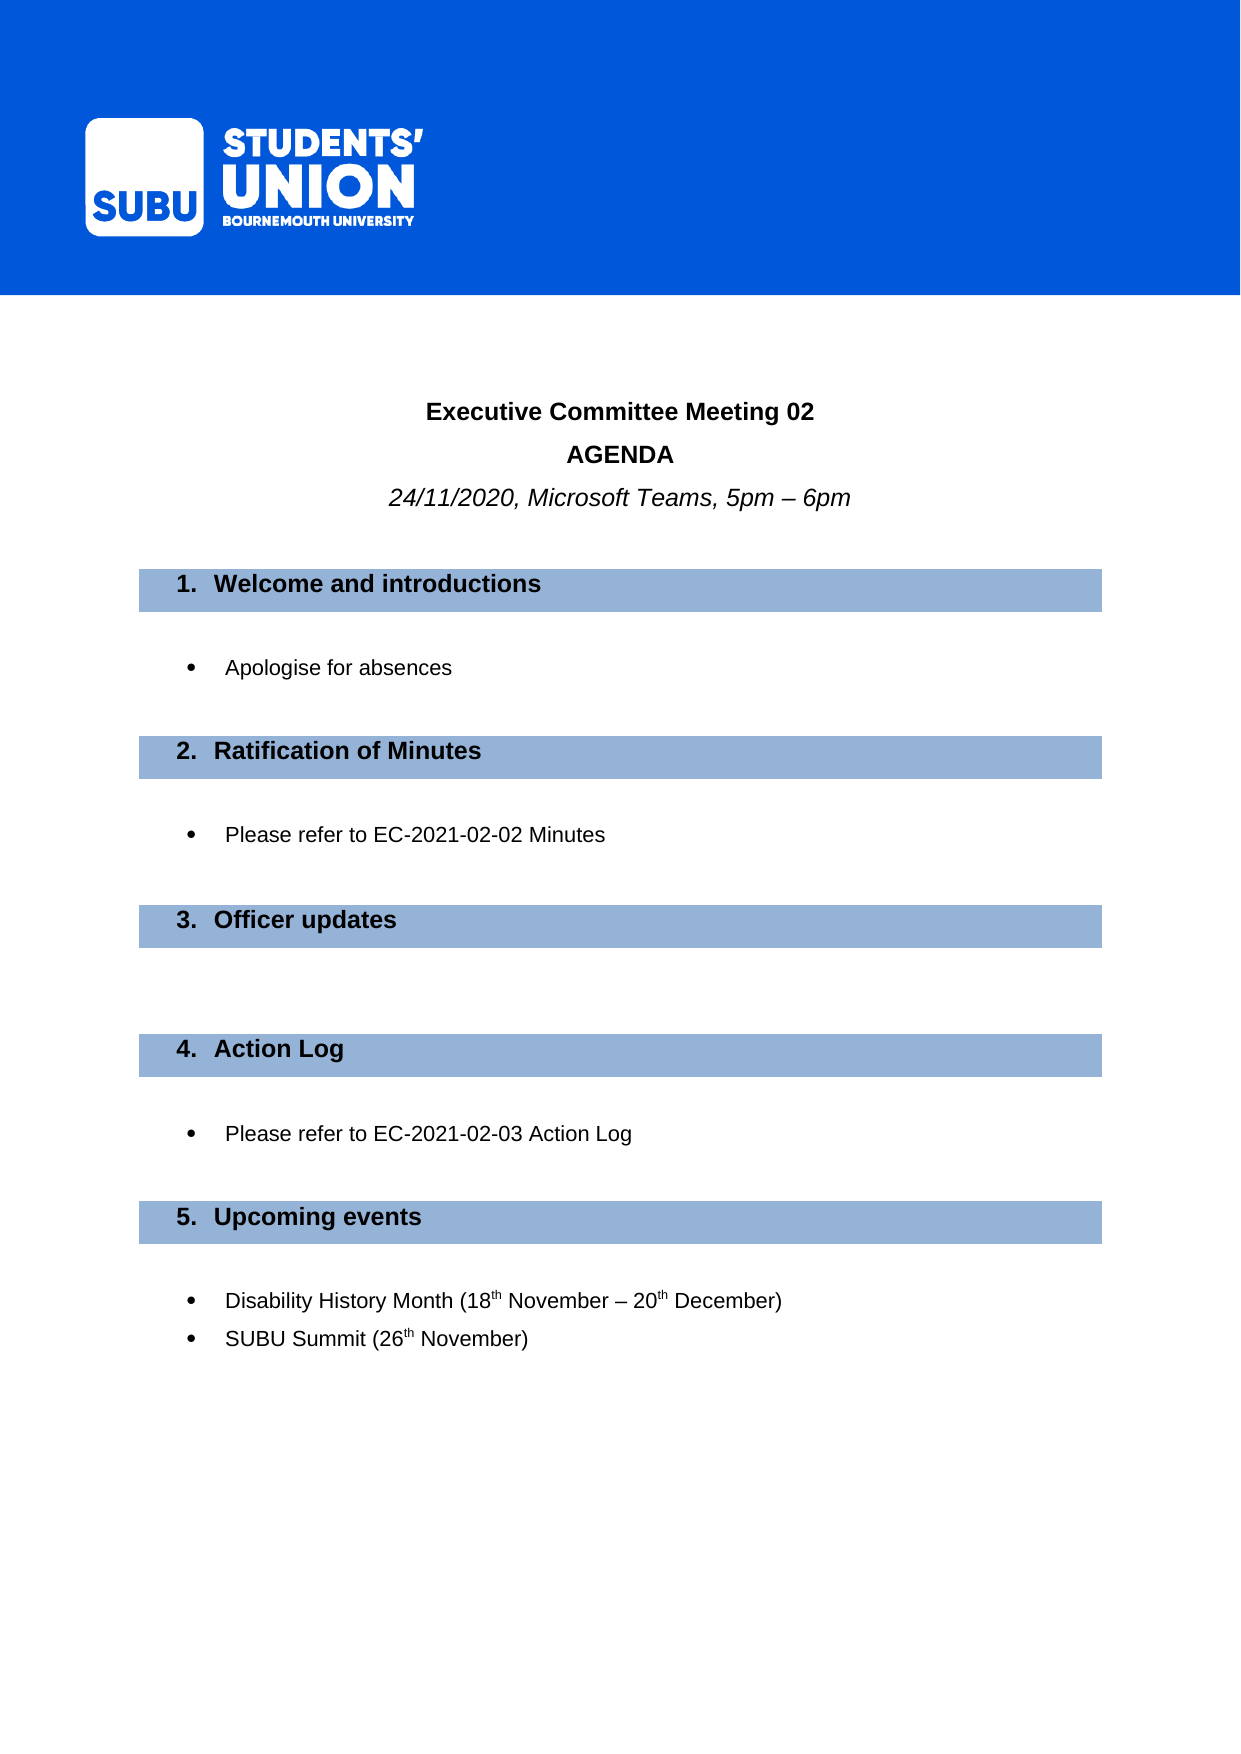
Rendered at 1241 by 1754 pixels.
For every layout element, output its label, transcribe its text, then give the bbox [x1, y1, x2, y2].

picture [223, 128, 423, 226]
table_header Officer updates [139, 905, 1102, 948]
table_header Action Log [139, 1034, 1102, 1077]
list Please refer to EC-2021-02-02 Minutes [187, 822, 1090, 891]
list Apologise for absences [187, 655, 1090, 681]
table_header Welcome and introductions [139, 569, 1102, 612]
text Executive Committee Meeting 02 [150, 397, 1090, 425]
table_header Ratification of Minutes [139, 736, 1102, 779]
list SUBU Summit (26th November) [187, 1325, 1090, 1351]
text AGENDA [150, 440, 1090, 468]
list Please refer to EC-2021-02-03 Action Log [187, 1121, 1090, 1146]
text 24/11/2020, Microsoft Teams, 5pm – 6pm [150, 483, 1090, 512]
list Disability History Month (18th November – 20th December) [187, 1288, 1090, 1313]
table_header Upcoming events [139, 1201, 1102, 1244]
